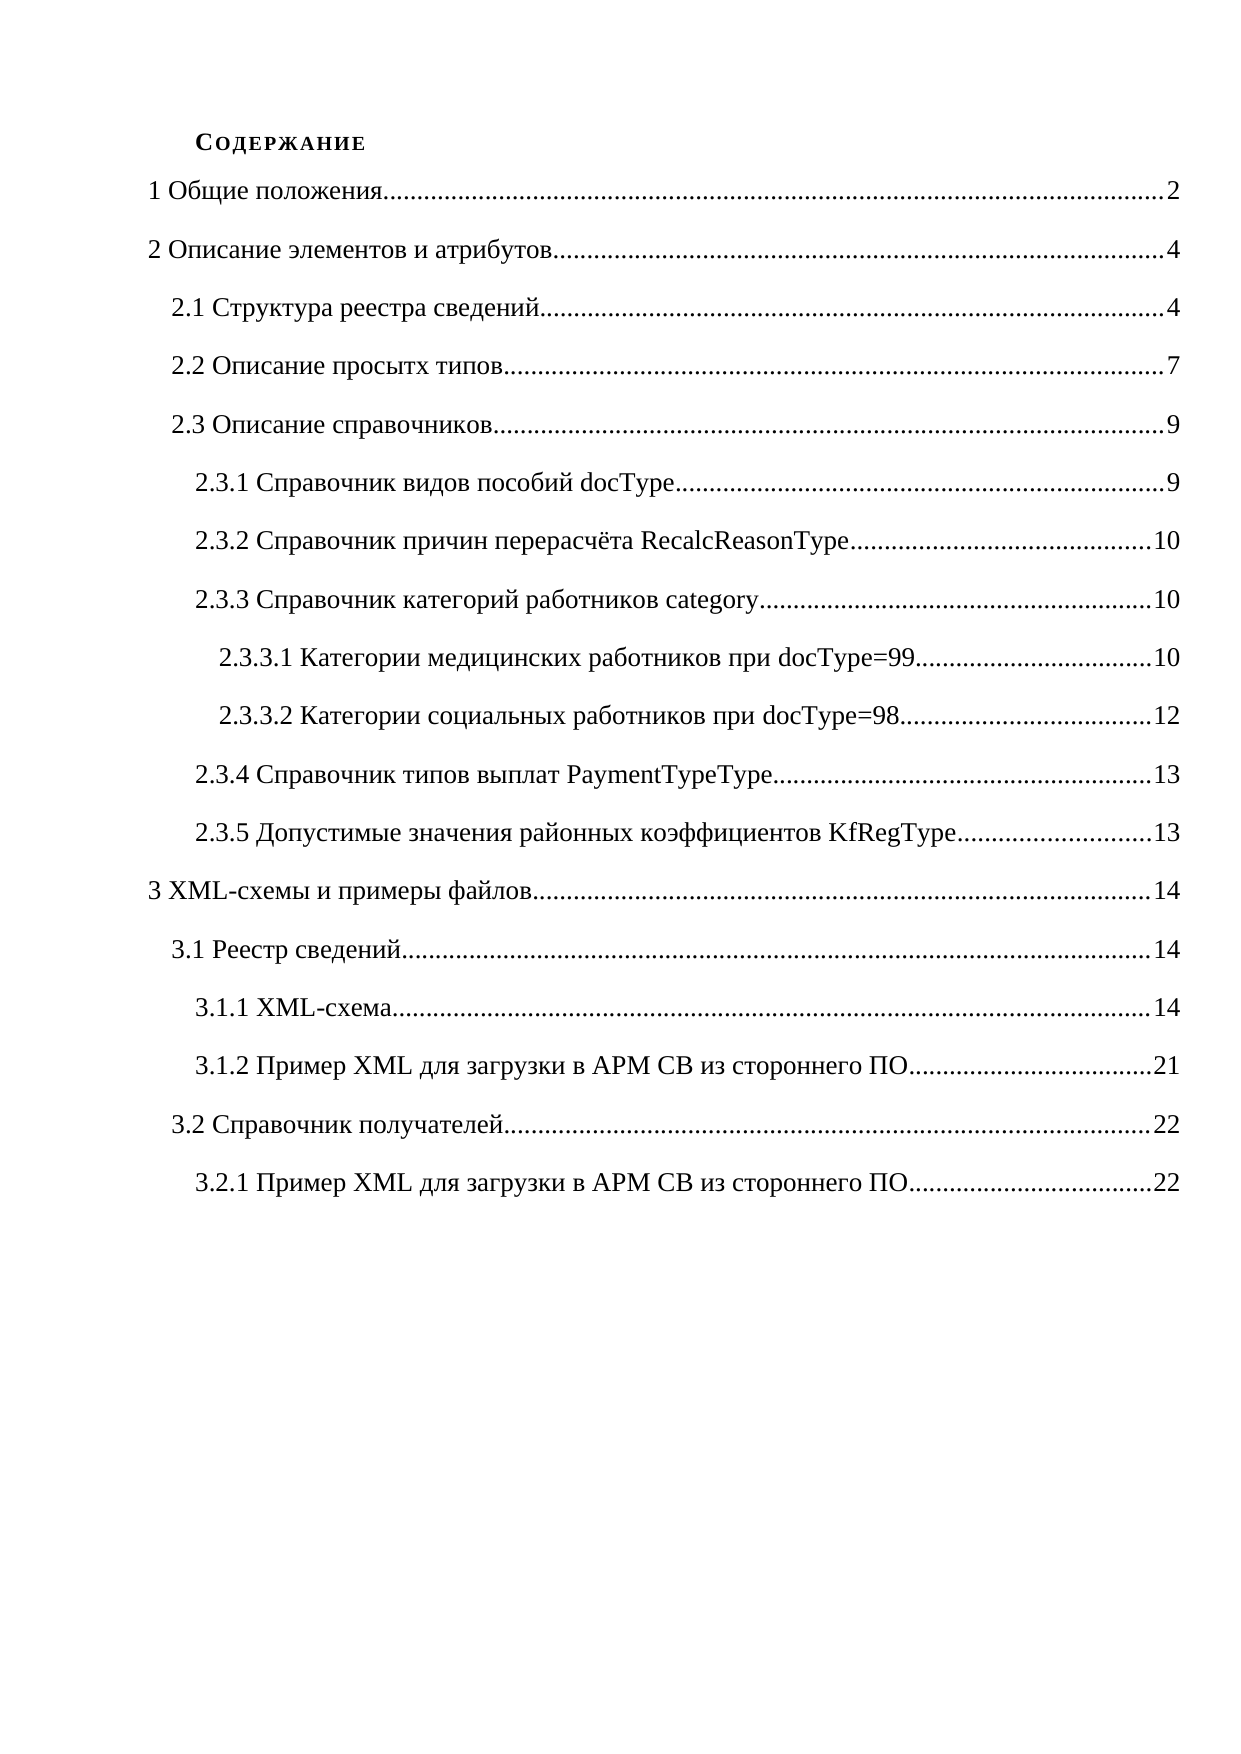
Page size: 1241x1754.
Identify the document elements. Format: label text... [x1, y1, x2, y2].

text 2.3.3 Справочник категорий работников category 10 [195, 576, 1181, 614]
text 2.3.4 Справочник типов выплат PaymentTypeType 13 [195, 751, 1181, 789]
text 2.3.3.1 Категории медицинских работников при docType=99 10 [218, 635, 1181, 672]
text 2.3.2 Справочник причин перерасчёта RecalcReasonType 10 [195, 518, 1181, 556]
text 3.1.2 Пример XML для загрузки в АРМ СВ из стороннего ПО 21 [195, 1043, 1181, 1081]
text 2.2 Описание просытх типов 7 [171, 343, 1181, 381]
text 3 XML-схемы и примеры файлов 14 [148, 868, 1181, 906]
text 3.1.1 XML-схема 14 [195, 985, 1181, 1022]
text 1 Общие положения. 2 [148, 168, 1181, 206]
text Содержание [195, 118, 1181, 156]
text 2.3.1 Справочник видов пособий docType 9 [195, 460, 1181, 497]
text 3.2 Справочник получателей 22 [171, 1101, 1181, 1139]
text 2.1 Структура реестра сведений 4 [171, 285, 1181, 322]
text 2.3.3.2 Категории социальных работников при docType=98 12 [218, 693, 1181, 731]
text 2 Описание элементов и атрибутов 4 [148, 226, 1181, 264]
text 2.3 Описание справочников 9 [171, 401, 1181, 439]
text 3.1 Реестр сведений 14 [171, 926, 1181, 964]
text 2.3.5 Допустимые значения районных коэффициентов KfRegType 13 [195, 810, 1181, 847]
text 3.2.1 Пример XML для загрузки в АРМ СВ из стороннего ПО 22 [195, 1160, 1181, 1197]
